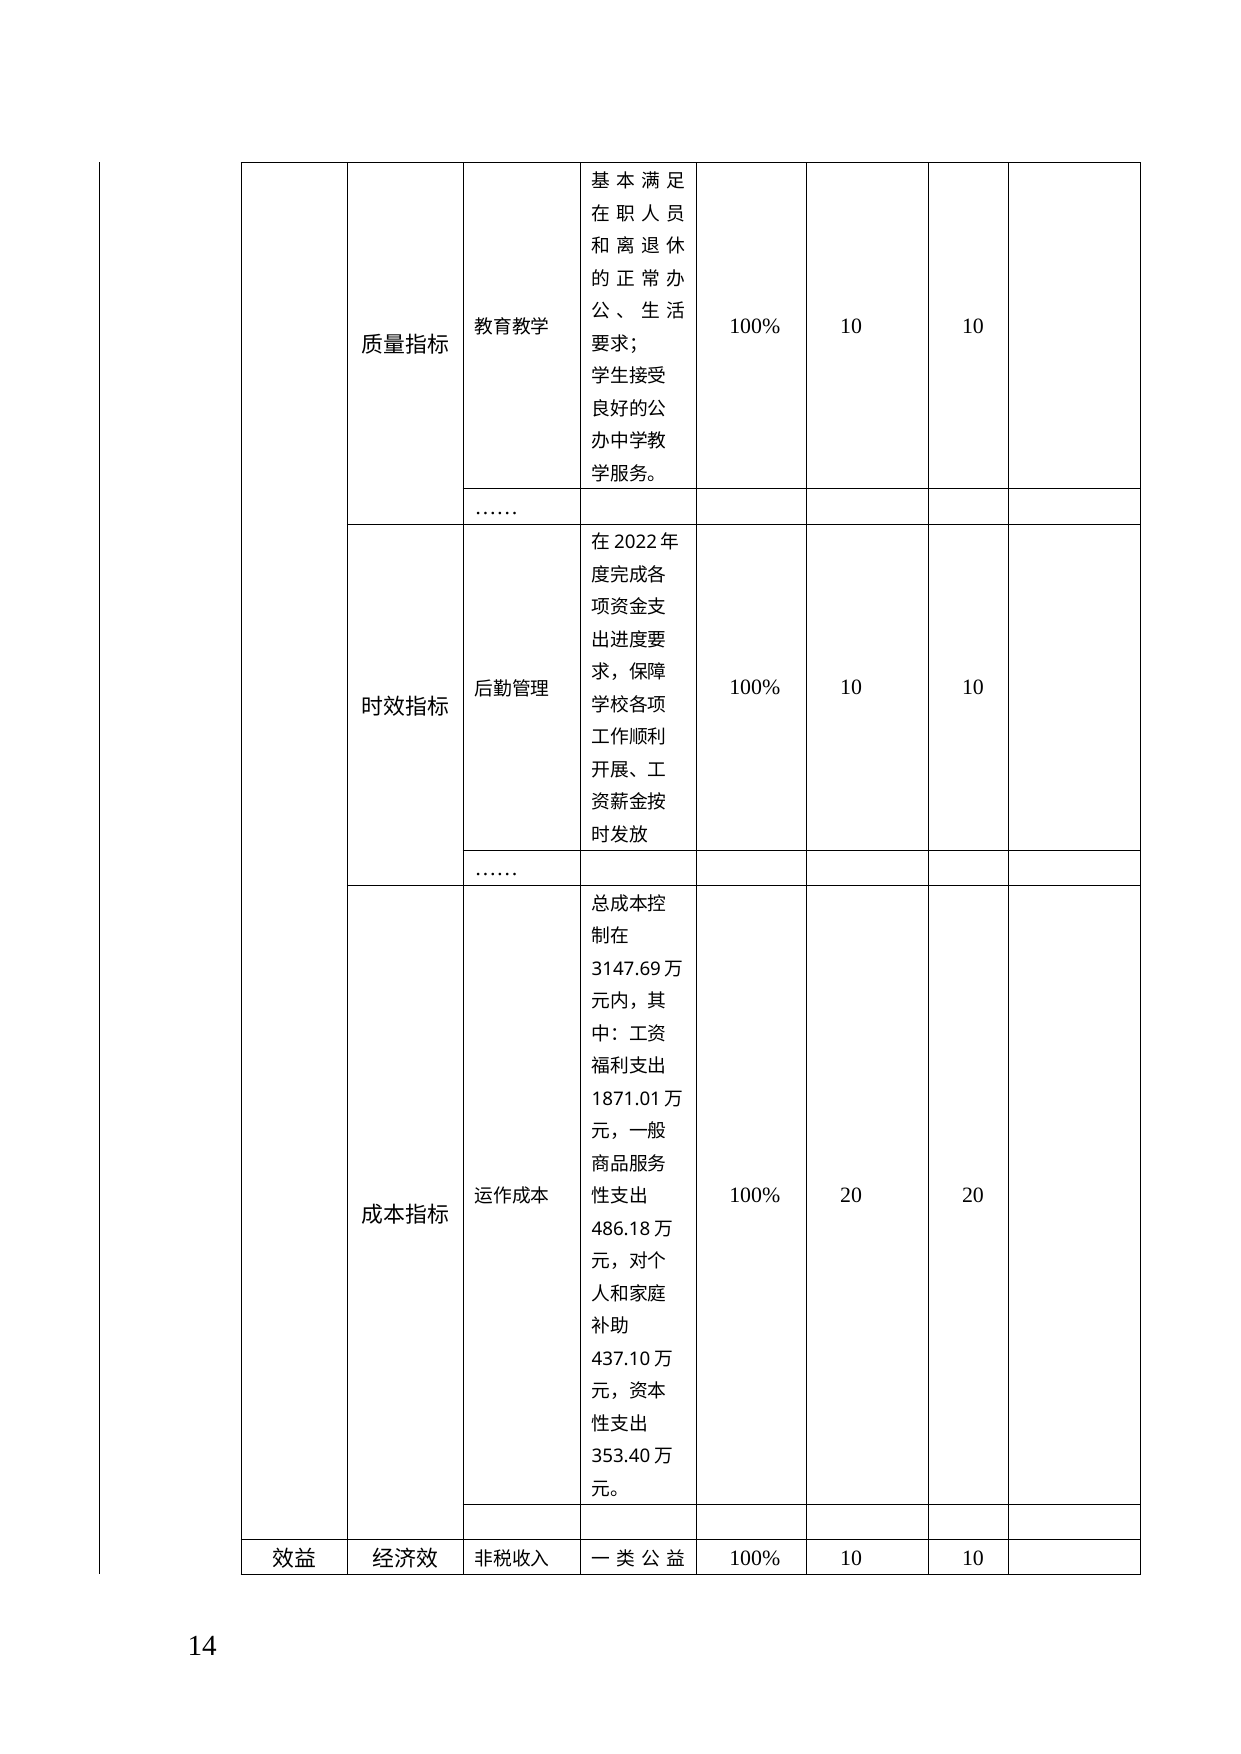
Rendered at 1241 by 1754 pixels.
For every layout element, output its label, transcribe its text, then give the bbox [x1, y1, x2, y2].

table_cell [697, 1505, 806, 1539]
table_cell 一类公益事业，完成非税收入216万元 [581, 1540, 696, 1574]
table_cell [807, 851, 928, 885]
table_cell 10 [929, 1540, 1008, 1574]
table_cell 非税收入 [464, 1540, 580, 1574]
table_cell 运作成本 [464, 886, 580, 1503]
table_cell 总成本控制在3147.69万元内，其中：工资福利支出1871.01万元，一般商品服务性支出486.18万元，对个人和家庭补助437.10万元，资本性支出353.40万元。 [581, 886, 696, 1503]
table_cell 10 [807, 1540, 928, 1574]
table_cell 100% [697, 525, 806, 849]
table_cell 10 [807, 525, 928, 849]
table_cell 10 [807, 163, 928, 488]
table_cell 10 [929, 163, 1008, 488]
table_cell [1009, 886, 1140, 1503]
table_cell …… [464, 851, 580, 885]
table_cell [464, 1505, 580, 1539]
table_cell [807, 489, 928, 523]
table_cell [1009, 851, 1140, 885]
table_cell [807, 1505, 928, 1539]
table_cell 20 [929, 886, 1008, 1503]
table_cell 效益 指标 （40分） [242, 1540, 347, 1574]
table_cell 在2022年度完成各项资金支出进度要求，保障学校各项工作顺利开展、工资薪金按时发放 [581, 525, 696, 849]
table_cell [581, 851, 696, 885]
table_cell [697, 851, 806, 885]
table_cell [1009, 1505, 1140, 1539]
table_cell 100% [697, 886, 806, 1503]
table_cell 质量指标 [348, 163, 463, 523]
table_cell [929, 851, 1008, 885]
table_cell 时效指标 [348, 525, 463, 885]
table_cell 教育教学 [464, 163, 580, 488]
table_cell 20 [807, 886, 928, 1503]
table_cell [581, 489, 696, 523]
table_cell [1009, 1540, 1140, 1574]
table_cell [1009, 163, 1140, 488]
table_cell [929, 489, 1008, 523]
table_cell [1009, 525, 1140, 849]
table_cell …… [464, 489, 580, 523]
table_cell [697, 489, 806, 523]
table_cell 成本指标 [348, 886, 463, 1539]
table_cell 经济效 益指标 [348, 1540, 463, 1574]
table_cell 基本满足在职人员和离退休的正常办公、生活要求； 学生接受良好的公办中学教学服务。 [581, 163, 696, 488]
table_cell [929, 1505, 1008, 1539]
table_cell 10 [929, 525, 1008, 849]
table_cell 100% [697, 1540, 806, 1574]
table_cell 100% [697, 163, 806, 488]
table_cell 后勤管理 [464, 525, 580, 849]
table_cell [1009, 489, 1140, 523]
table_cell [581, 1505, 696, 1539]
